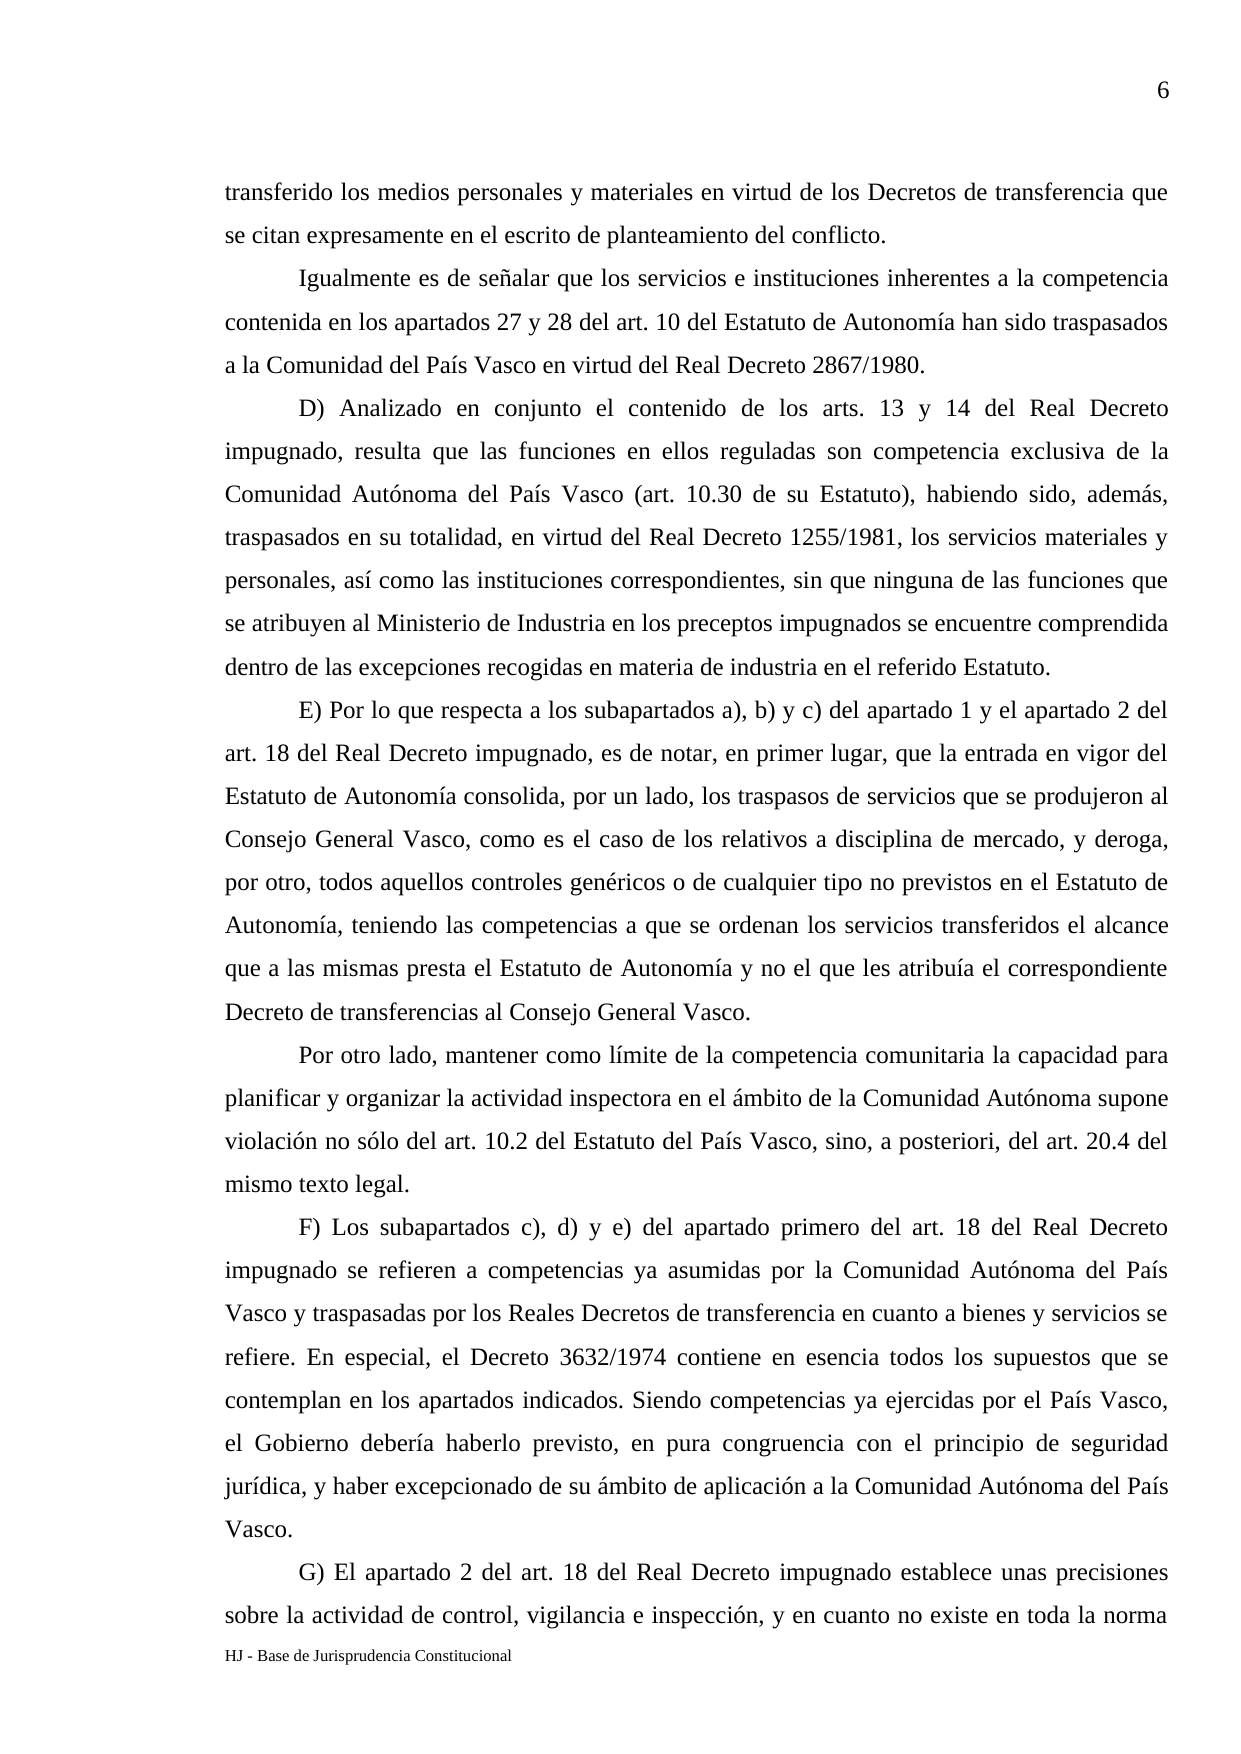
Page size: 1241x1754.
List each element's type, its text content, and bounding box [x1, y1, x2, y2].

text D) Analizado en conjunto el contenido de los arts. 13 y 14 del Real Decreto impugnado, resulta que las funciones en ellos reguladas son competencia exclusiva de la Comunidad Autónoma del País Vasco (art. 10.30 de su Estatuto), habiendo sido, además, traspasados en su totalidad, en virtud del Real Decreto 1255/1981, los servicios materiales y personales, así como las instituciones correspondientes, sin que ninguna de las funciones que se atribuyen al Ministerio de Industria en los preceptos impugnados se encuentre comprendida dentro de las excepciones recogidas en materia de industria en el referido Estatuto. [224, 393, 1169, 680]
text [224, 177, 1169, 249]
text Igualmente es de señalar que los servicios e instituciones inherentes a la competencia contenida en los apartados 27 y 28 del art. 10 del Estatuto de Autonomía han sido traspasados a la Comunidad del País Vasco en virtud del Real Decreto 2867/1980. [224, 263, 1169, 378]
text F) Los subapartados c), d) y e) del apartado primero del art. 18 del Real Decreto impugnado se refieren a competencias ya asumidas por la Comunidad Autónoma del País Vasco y traspasadas por los Reales Decretos de transferencia en cuanto a bienes y servicios se refiere. En especial, el Decreto 3632/1974 contiene en esencia todos los supuestos que se contemplan en los apartados indicados. Siendo competencias ya ejercidas por el País Vasco, el Gobierno debería haberlo previsto, en pura congruencia con el principio de seguridad jurídica, y haber excepcionado de su ámbito de aplicación a la Comunidad Autónoma del País Vasco. [224, 1212, 1169, 1543]
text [224, 1557, 1169, 1629]
text E) Por lo que respecta a los subapartados a), b) y c) del apartado 1 y el apartado 2 del art. 18 del Real Decreto impugnado, es de notar, en primer lugar, que la entrada en vigor del Estatuto de Autonomía consolida, por un lado, los traspasos de servicios que se produjeron al Consejo General Vasco, como es el caso de los relativos a disciplina de mercado, y deroga, por otro, todos aquellos controles genéricos o de cualquier tipo no previstos en el Estatuto de Autonomía, teniendo las competencias a que se ordenan los servicios transferidos el alcance que a las mismas presta el Estatuto de Autonomía y no el que les atribuía el correspondiente Decreto de transferencias al Consejo General Vasco. [224, 695, 1169, 1025]
text Por otro lado, mantener como límite de la competencia comunitaria la capacidad para planificar y organizar la actividad inspectora en el ámbito de la Comunidad Autónoma supone violación no sólo del art. 10.2 del Estatuto del País Vasco, sino, a posteriori, del art. 20.4 del mismo texto legal. [224, 1040, 1169, 1198]
